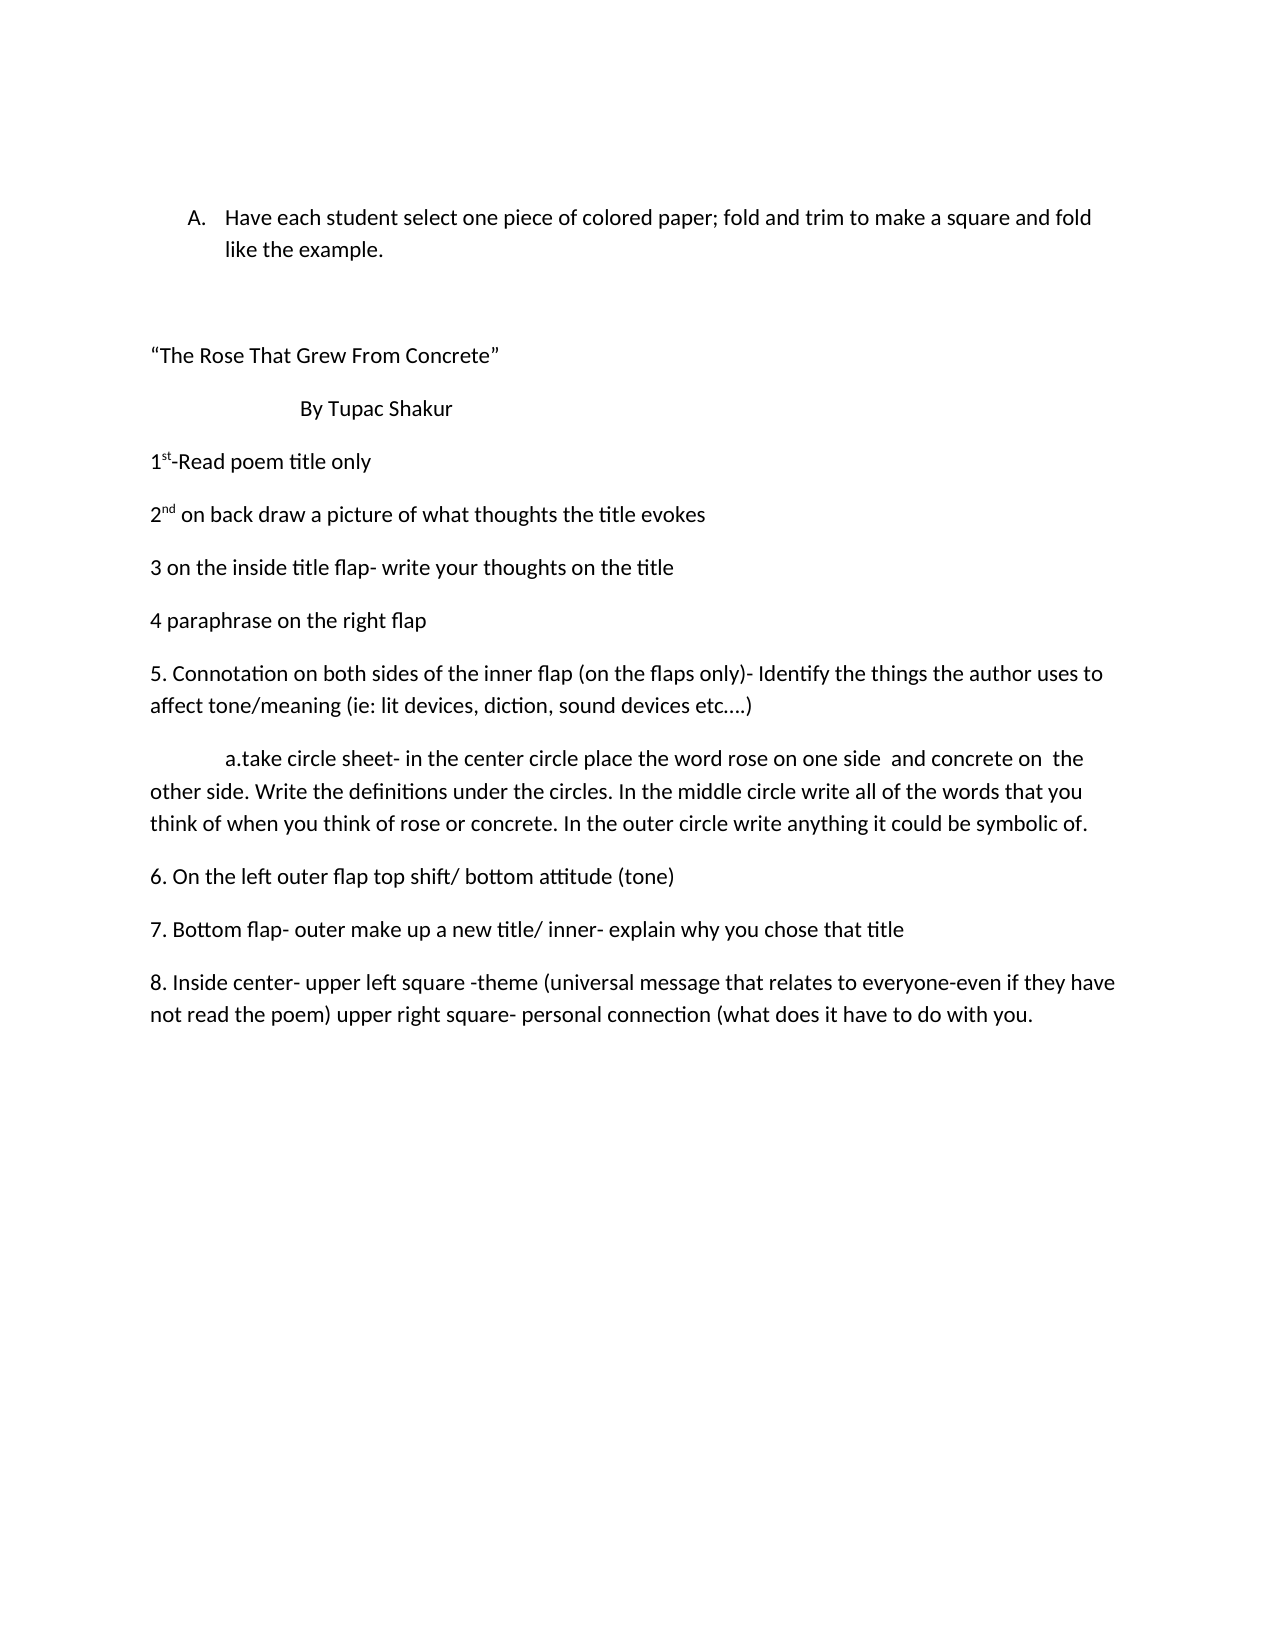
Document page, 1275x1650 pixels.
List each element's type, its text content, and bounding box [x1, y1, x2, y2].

text By Tupac Shakur [150, 394, 1125, 422]
text 6. On the left outer flap top shift/ bottom attitude (tone) [150, 862, 1125, 890]
text “The Rose That Grew From Concrete” [150, 341, 1125, 369]
text 1st-Read poem title only [150, 447, 1125, 475]
text 4 paraphrase on the right flap [150, 606, 1125, 634]
text 7. Bottom flap- outer make up a new title/ inner- explain why you chose that title [150, 915, 1125, 943]
text 5. Connotation on both sides of the inner flap (on the flaps only)- Identify the things the author uses to affect tone/meaning (ie: lit devices, diction, sound devices etc….) [150, 659, 1125, 719]
text a.take circle sheet- in the center circle place the word rose on one side and concrete on the other side. Write the definitions under the circles. In the middle circle write all of the words that you think of when you think of rose or concrete. In the outer circle write anything it could be symbolic of. [150, 744, 1125, 837]
text 8. Inside center- upper left square -theme (universal message that relates to everyone-even if they have not read the poem) upper right square- personal connection (what does it have to do with you. [150, 968, 1125, 1028]
list Have each student select one piece of colored paper; fold and trim to make a square and fold like the example. [187, 203, 1125, 263]
text 2nd on back draw a picture of what thoughts the title evokes [150, 500, 1125, 528]
text 3 on the inside title flap- write your thoughts on the title [150, 553, 1125, 581]
